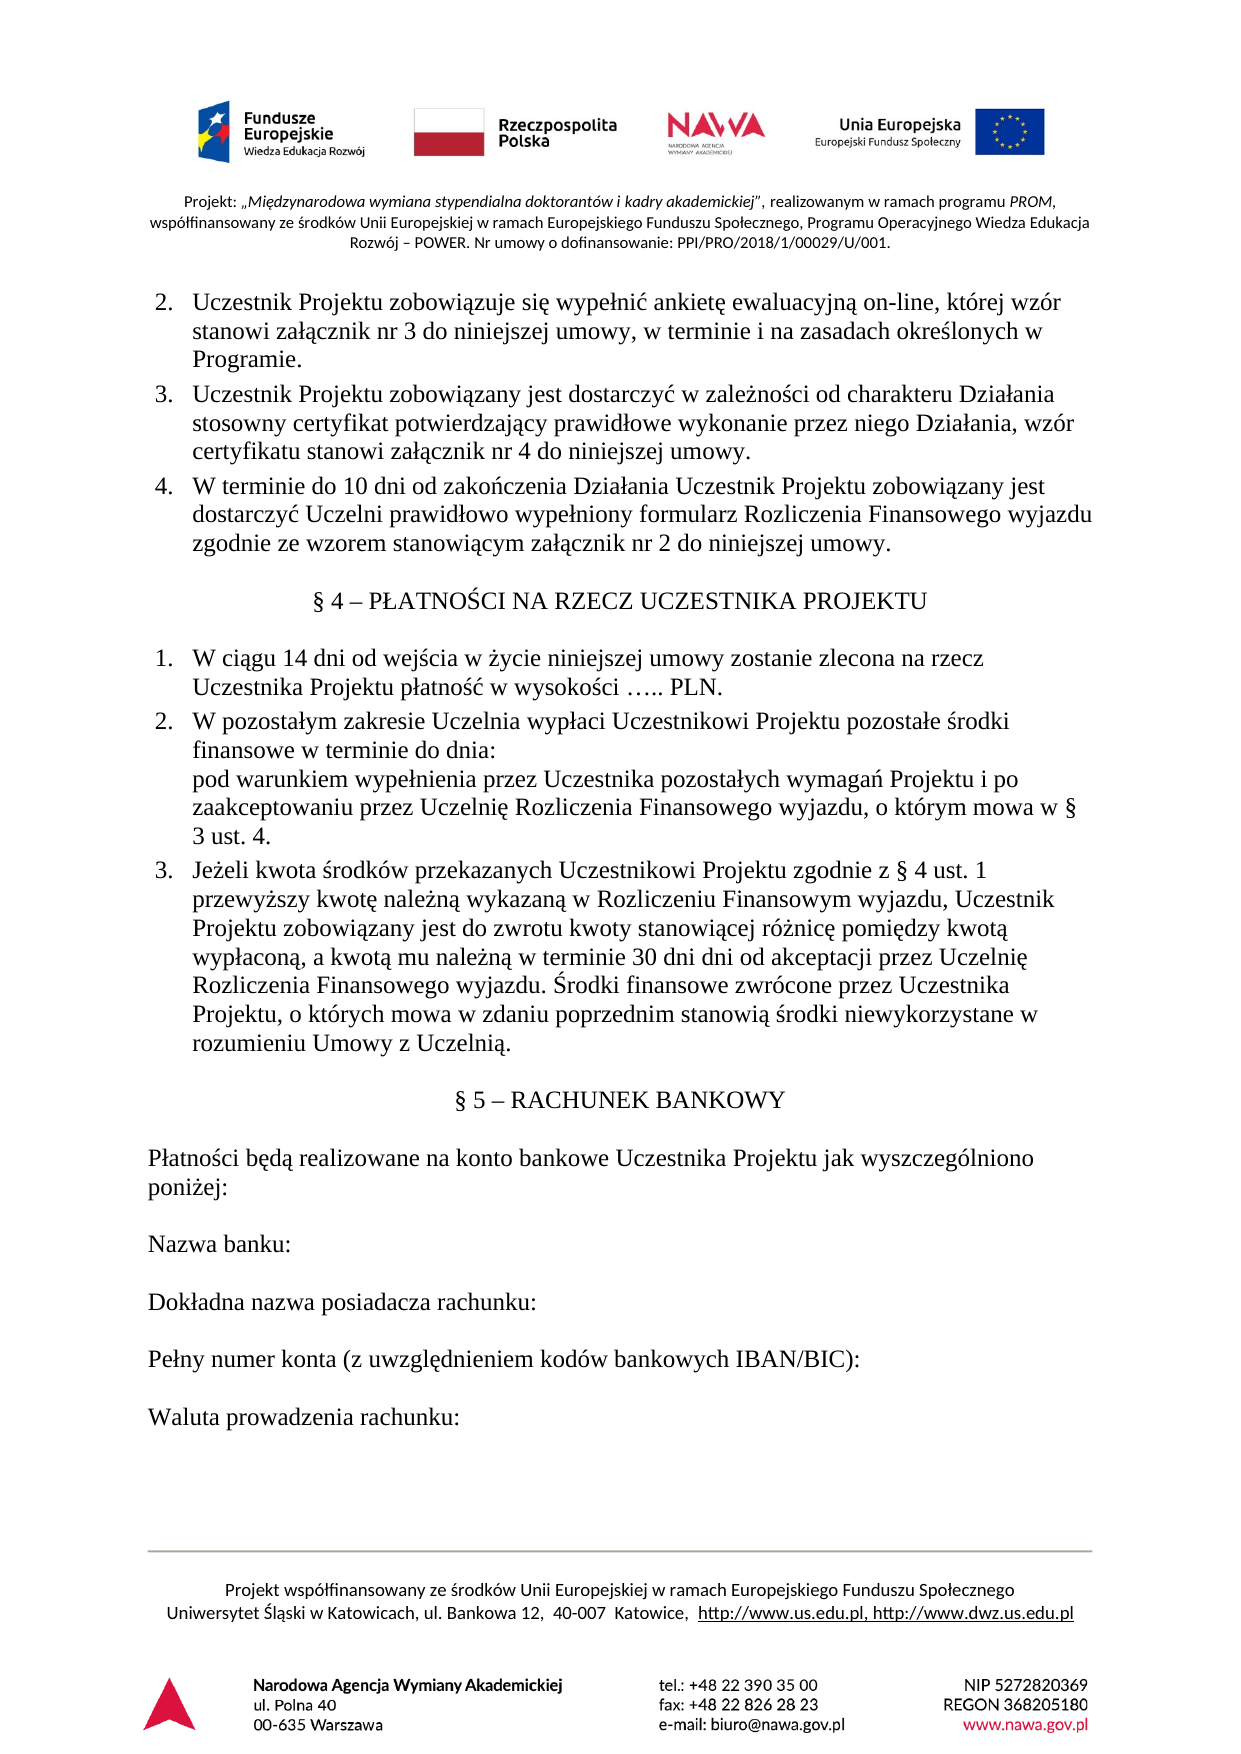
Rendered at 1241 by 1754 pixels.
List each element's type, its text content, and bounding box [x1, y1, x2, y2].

picture [177, 73, 1064, 192]
text Płatności będą realizowane na konto bankowe Uczestnika Projektu jak wyszczególniono poniżej: [148, 1143, 1093, 1200]
list Jeżeli kwota środków przekazanych Uczestnikowi Projektu zgodnie z § 4 ust. 1 przewyższy kwotę należną wykazaną w Rozliczeniu Finansowym wyjazdu, Uczestnik Projektu zobowiązany jest do zwrotu kwoty stanowiącej różnicę pomiędzy kwotą wypłaconą, a kwotą mu należną w terminie 30 dni dni od akceptacji przez Uczelnię Rozliczenia Finansowego wyjazdu. Środki finansowe zwrócone przez Uczestnika Projektu, o których mowa w zdaniu poprzednim stanowią środki niewykorzystane w rozumieniu Umowy z Uczelnią. [154, 855, 1093, 1057]
list Uczestnik Projektu zobowiązany jest dostarczyć w zależności od charakteru Działania stosowny certyfikat potwierdzający prawidłowe wykonanie przez niego Działania, wzór certyfikatu stanowi załącznik nr 4 do niniejszej umowy. [154, 379, 1093, 465]
list W ciągu 14 dni od wejścia w życie niniejszej umowy zostanie zlecona na rzecz Uczestnika Projektu płatność w wysokości ….. PLN. [154, 643, 1093, 701]
text § 5 – RACHUNEK BANKOWY [148, 1085, 1093, 1114]
text Pełny numer konta (z uwzględnieniem kodów bankowych IBAN/BIC): [148, 1344, 1093, 1373]
list W terminie do 10 dni od zakończenia Działania Uczestnik Projektu zobowiązany jest dostarczyć Uczelni prawidłowo wypełniony formularz Rozliczenia Finansowego wyjazdu zgodnie ze wzorem stanowiącym załącznik nr 2 do niniejszej umowy. [154, 471, 1093, 557]
text Nazwa banku: [148, 1229, 1093, 1258]
picture [143, 1676, 1088, 1735]
text Dokładna nazwa posiadacza rachunku: [148, 1287, 1093, 1315]
list W pozostałym zakresie Uczelnia wypłaci Uczestnikowi Projektu pozostałe środki finansowe w terminie do dnia: pod warunkiem wypełnienia przez Uczestnika pozostałych wymagań Projektu i po zaakceptowaniu przez Uczelnię Rozliczenia Finansowego wyjazdu, o którym mowa w § 3 ust. 4. [154, 706, 1093, 850]
text § 4 – PŁATNOŚCI NA RZECZ UCZESTNIKA PROJEKTU [148, 586, 1093, 614]
text Waluta prowadzenia rachunku: [148, 1402, 1093, 1430]
list Uczestnik Projektu zobowiązuje się wypełnić ankietę ewaluacyjną on-line, której wzór stanowi załącznik nr 3 do niniejszej umowy, w terminie i na zasadach określonych w Programie. [154, 287, 1093, 373]
